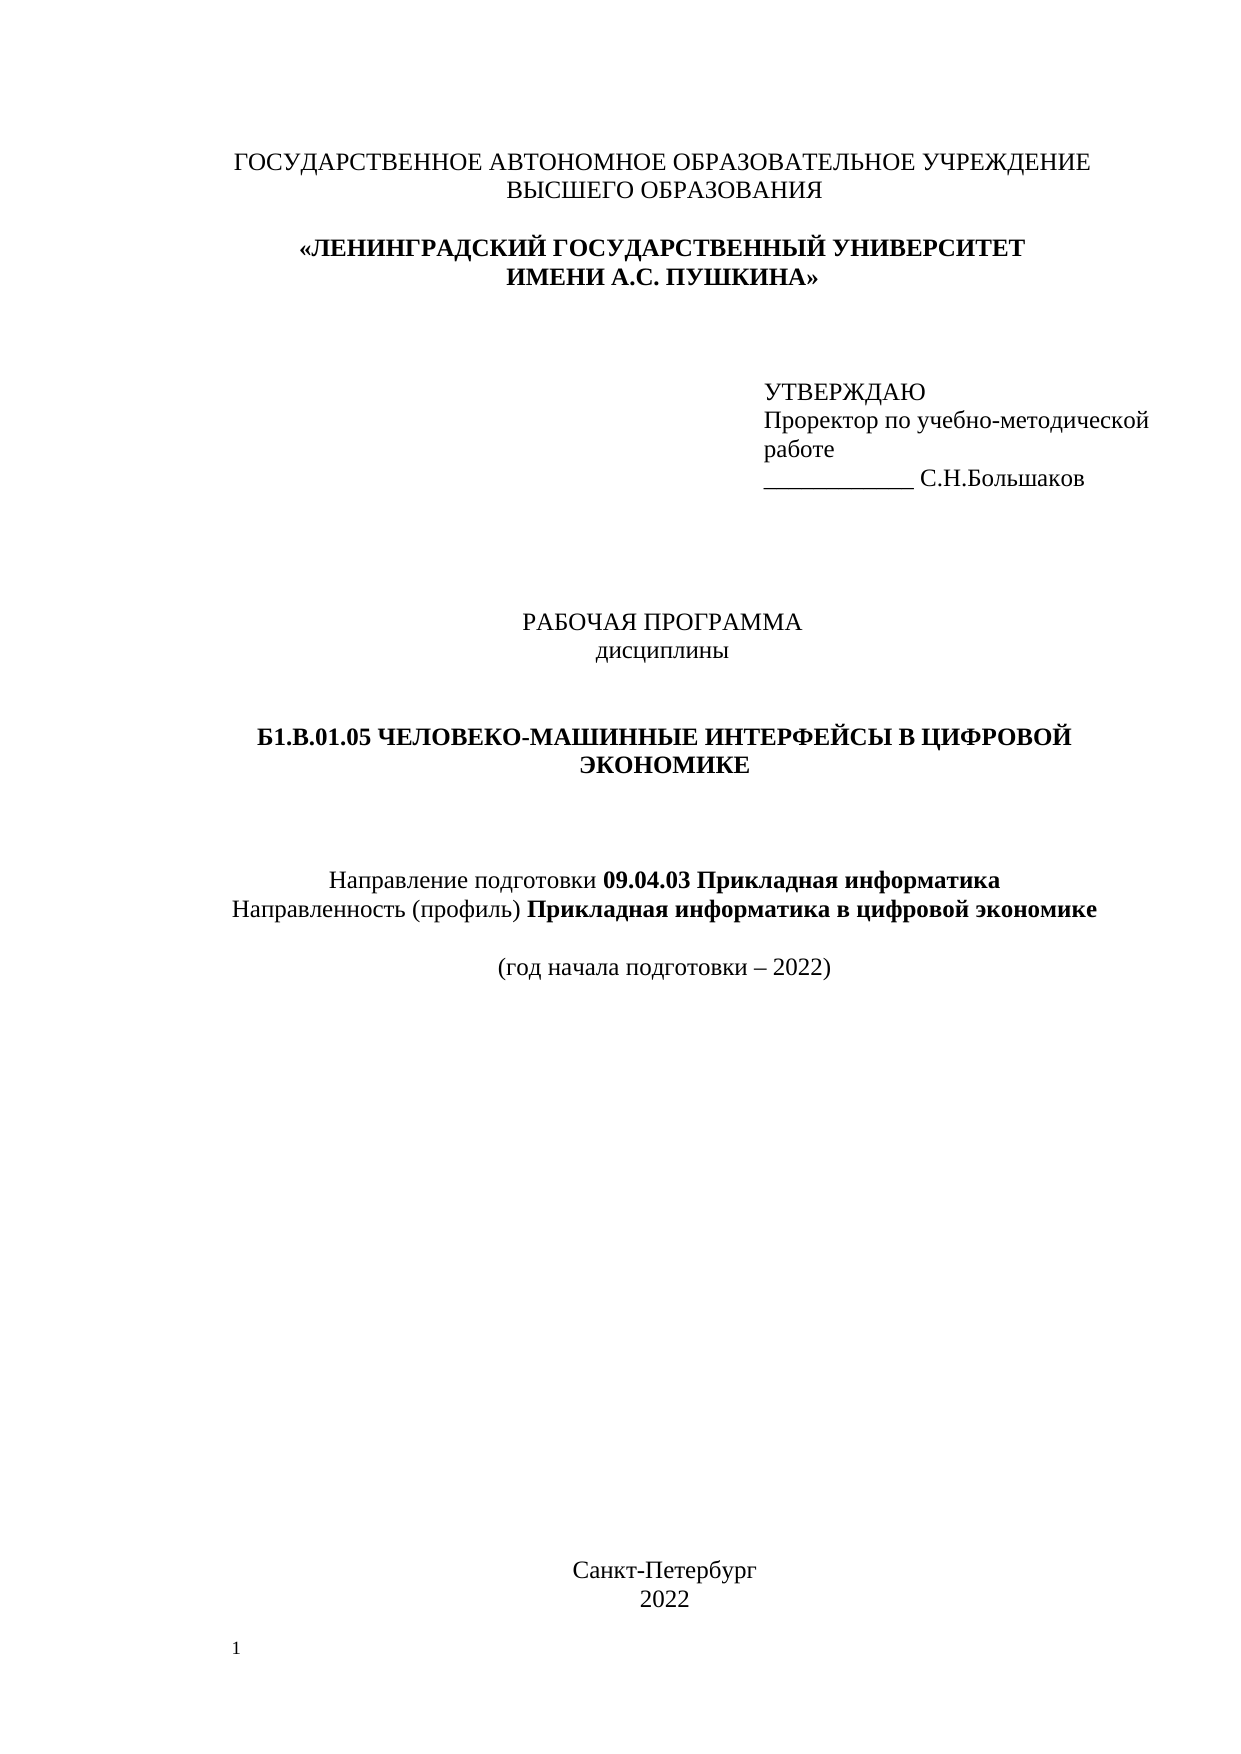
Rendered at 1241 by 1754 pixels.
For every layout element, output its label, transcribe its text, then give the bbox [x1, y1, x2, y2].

text работе [177, 434, 1152, 463]
text 2022 [177, 1584, 1152, 1613]
text ____________ С.Н.Большаков [177, 463, 1152, 492]
text УТВЕРЖДАЮ [177, 377, 1152, 406]
text «ЛЕНИНГРАДСКИЙ ГОСУДАРСТВЕННЫЙ УНИВЕРСИТЕТ [173, 233, 1152, 262]
text Направленность (профиль) Прикладная информатика в цифровой экономике [177, 894, 1152, 923]
text Санкт-Петербург [177, 1556, 1152, 1584]
text Проректор по учебно-методической [177, 406, 1152, 434]
text (год начала подготовки – 2022) [177, 952, 1152, 981]
text Направление подготовки 09.04.03 Прикладная информатика [177, 866, 1152, 894]
text Б1.В.01.05 ЧЕЛОВЕКО-МАШИННЫЕ ИНТЕРФЕЙСЫ В ЦИФРОВОЙ ЭКОНОМИКЕ [177, 722, 1152, 779]
text ГОСУДАРСТВЕННОЕ АВТОНОМНОЕ ОБРАЗОВАТЕЛЬНОЕ УЧРЕЖДЕНИЕ ВЫСШЕГО ОБРАЗОВАНИЯ [173, 147, 1152, 204]
text ИМЕНИ А.С. ПУШКИНА» [173, 262, 1152, 291]
text РАБОЧАЯ ПРОГРАММА [173, 607, 1152, 636]
text дисциплины [173, 636, 1152, 664]
